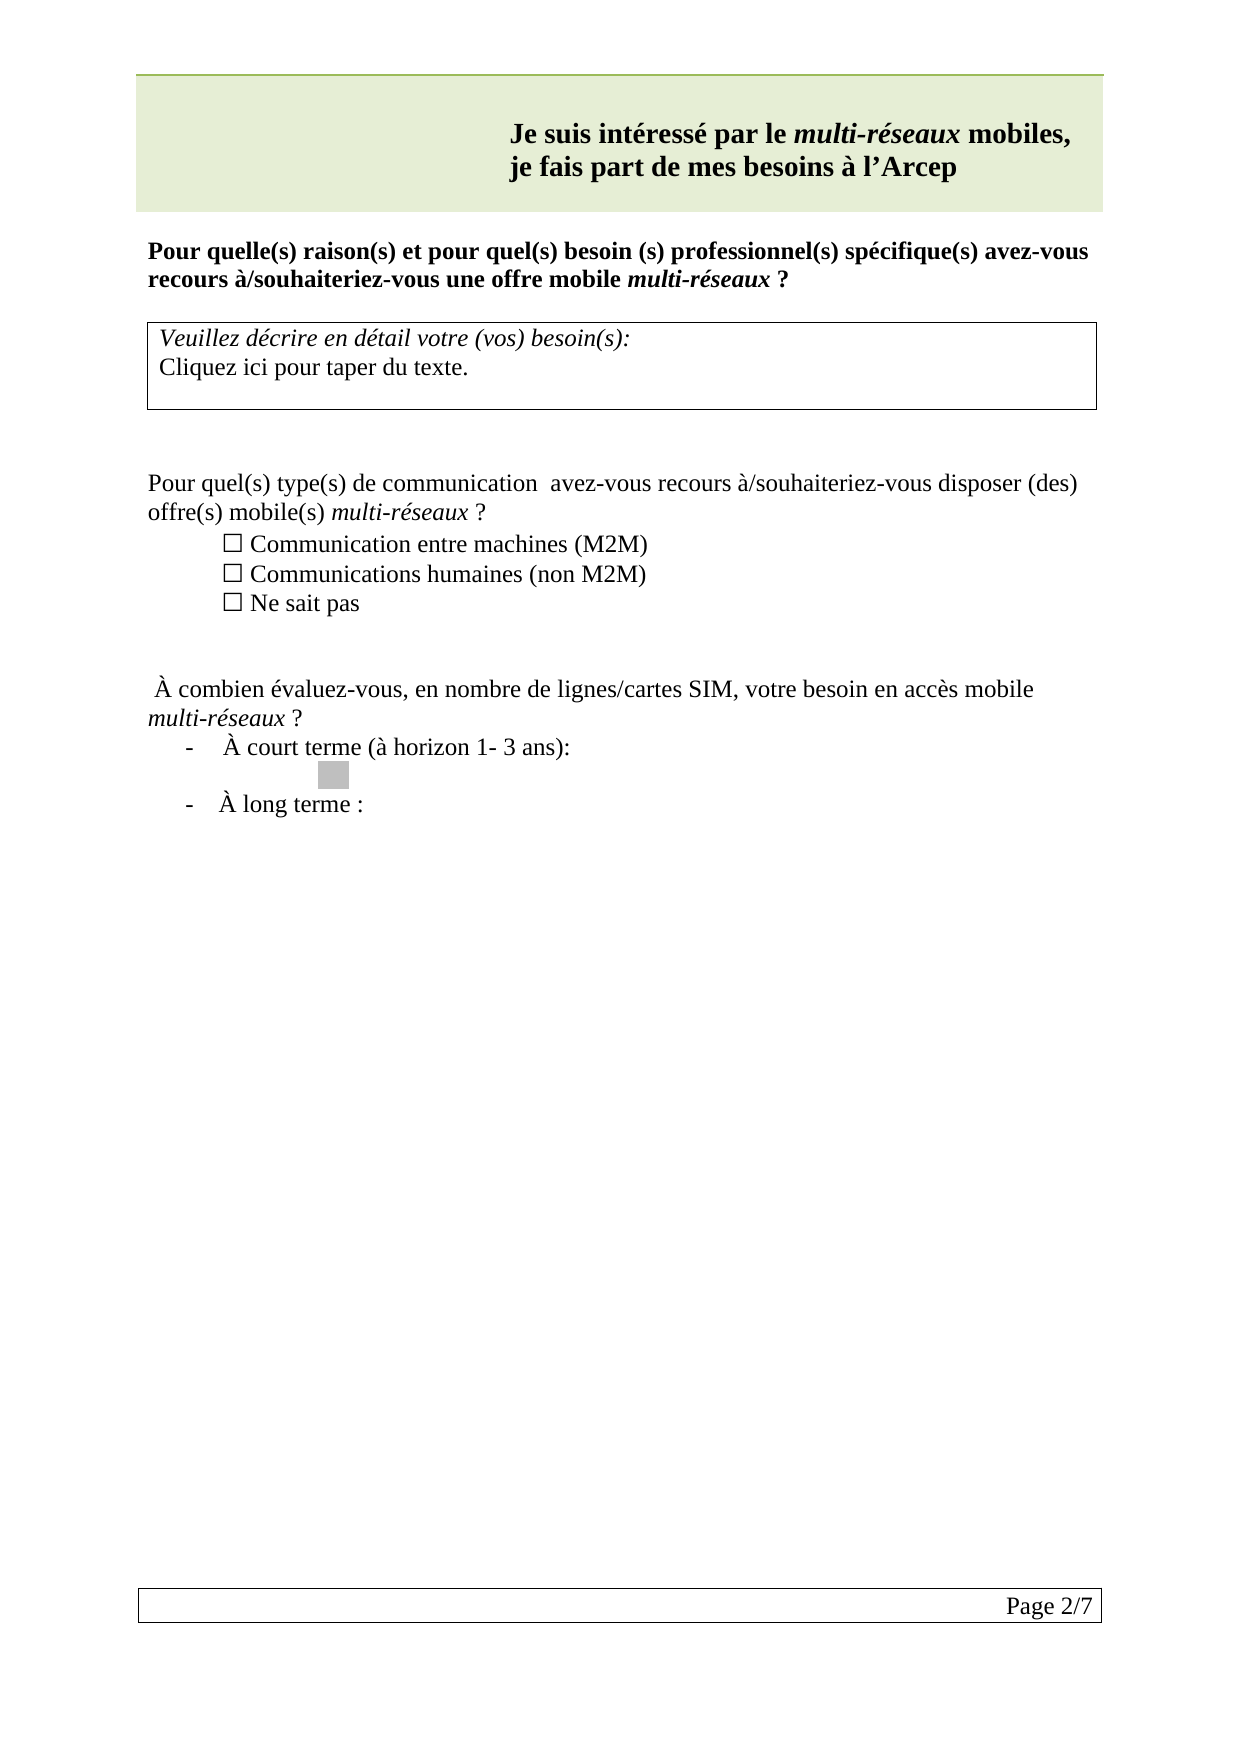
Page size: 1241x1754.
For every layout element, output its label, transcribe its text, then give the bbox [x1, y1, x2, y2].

list À court terme (à horizon 1- 3 ans): [185, 732, 1093, 761]
text À combien évaluez-vous, en nombre de lignes/cartes SIM, votre besoin en accès mobile multi-réseaux ? [148, 674, 1093, 732]
text ☐ Ne sait pas [221, 588, 1093, 617]
text - À long terme : [148, 789, 1093, 818]
text Pour quel(s) type(s) de communication avez-vous recours à/souhaiteriez-vous disposer (des) offre(s) mobile(s) multi-réseaux ? [148, 468, 1093, 525]
text ☐ Communications humaines (non M2M) [221, 559, 1093, 588]
table_header Veuillez décrire en détail votre (vos) besoin(s): [148, 323, 1096, 409]
text Communication entre machines (M2M) [221, 525, 1093, 559]
text Pour quelle(s) raison(s) et pour quel(s) besoin (s) professionnel(s) spécifique(s) avez-vous recours à/souhaiteriez-vous une offre mobile multi-réseaux ? [148, 236, 1093, 293]
